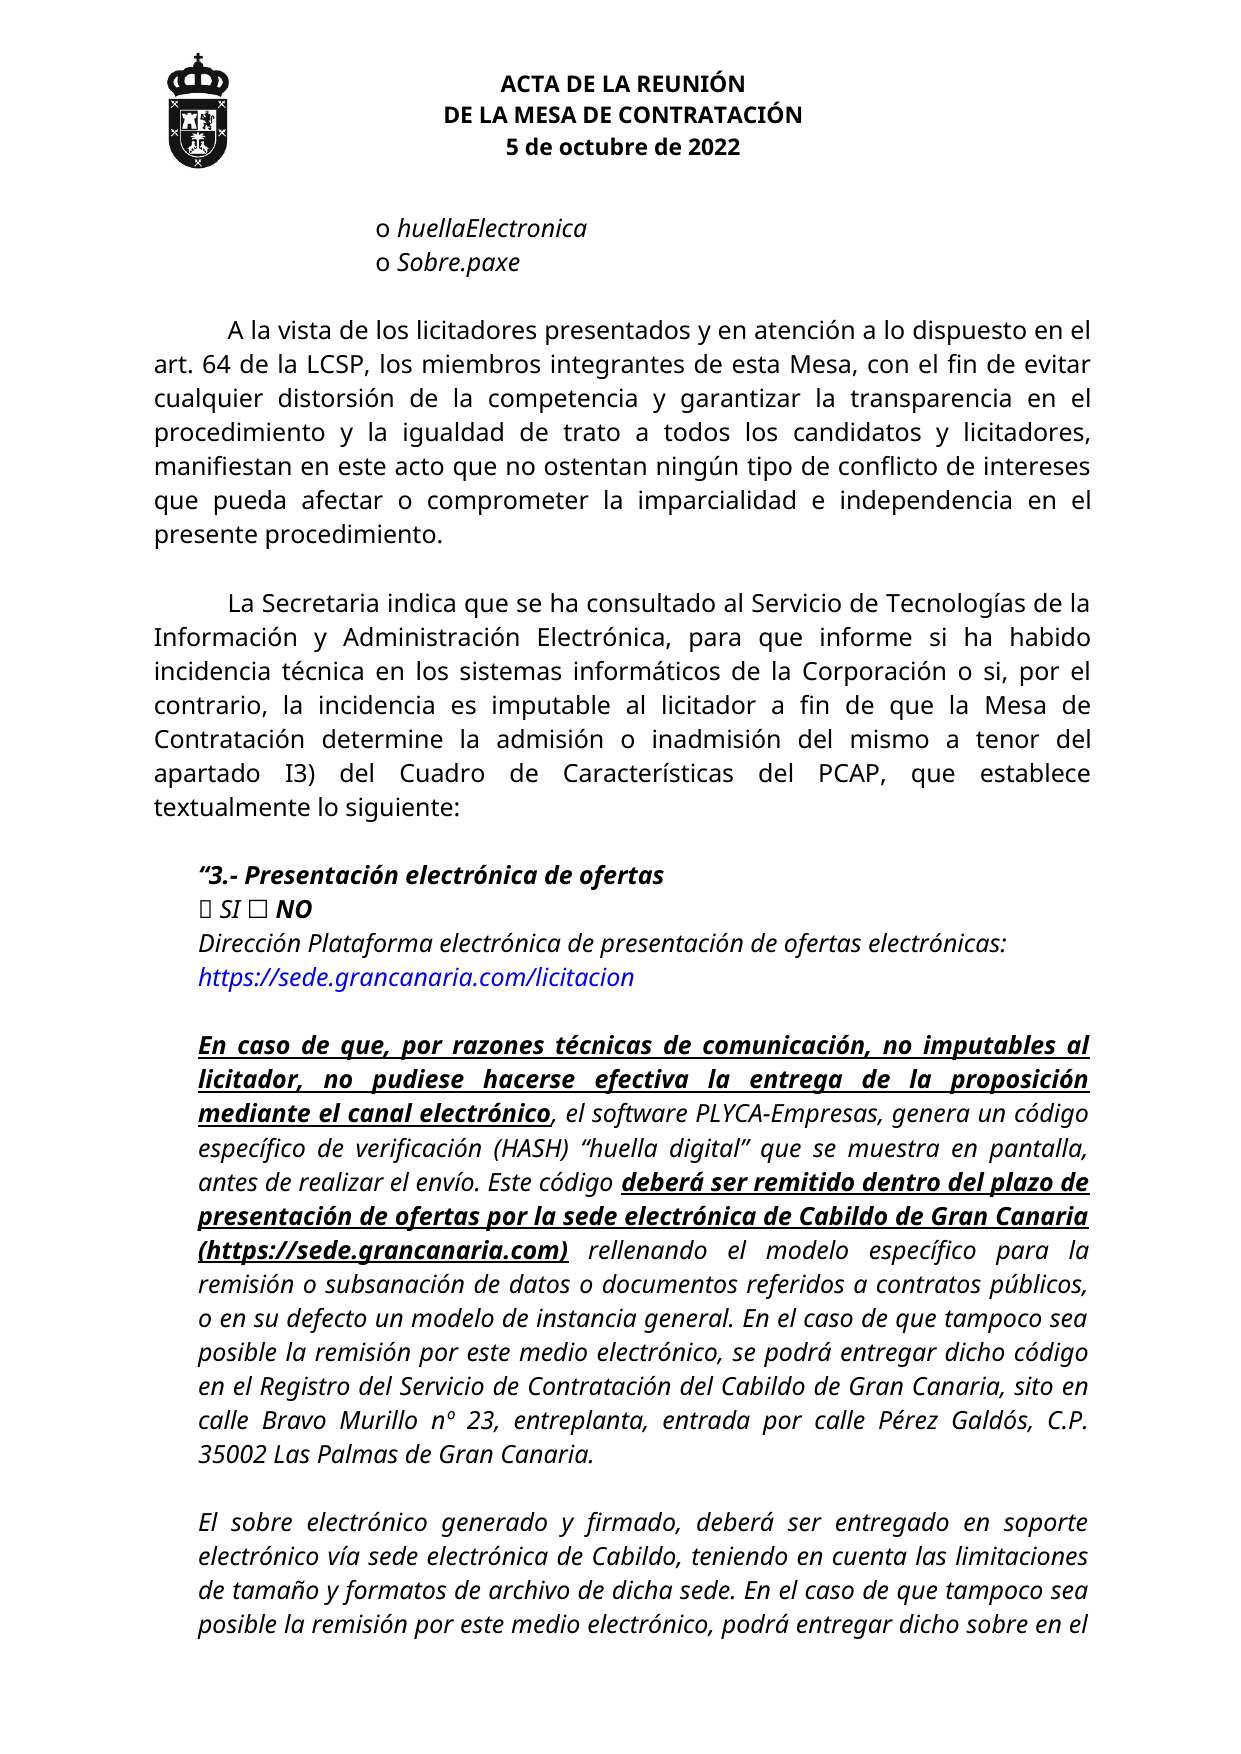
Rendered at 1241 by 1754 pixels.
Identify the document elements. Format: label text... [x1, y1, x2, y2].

text o Sobre.paxe [153, 244, 1093, 279]
text La Secretaria indica que se ha consultado al Servicio de Tecnologías de la Información y Administración Electrónica, para que informe si ha habido incidencia técnica en los sistemas informáticos de la Corporación o si, por el contrario, la incidencia es imputable al licitador a fin de que la Mesa de Contratación determine la admisión o inadmisión del mismo a tenor del apartado I3) del Cuadro de Características del PCAP, que establece textualmente lo siguiente: [153, 585, 1093, 824]
text https://sede.grancanaria.com/licitacion [198, 960, 1093, 994]
text  SI ☐ NO [198, 892, 1093, 926]
text “3.- Presentación electrónica de ofertas [198, 858, 1093, 892]
text Dirección Plataforma electrónica de presentación de ofertas electrónicas: [198, 926, 1093, 960]
text o huellaElectronica [153, 210, 1093, 244]
text En caso de que, por razones técnicas de comunicación, no imputables al licitador, no pudiese hacerse efectiva la entrega de la proposición mediante el canal electrónico, el software PLYCA-Empresas, genera un código específico de verificación (HASH) “huella digital” que se muestra en pantalla, antes de realizar el envío. Este código deberá ser remitido dentro del plazo de presentación de ofertas por la sede electrónica de Cabildo de Gran Canaria (https://sede.grancanaria.com) rellenando el modelo específico para la remisión o subsanación de datos o documentos referidos a contratos públicos, o en su defecto un modelo de instancia general. En el caso de que tampoco sea posible la remisión por este medio electrónico, se podrá entregar dicho código en el Registro del Servicio de Contratación del Cabildo de Gran Canaria, sito en calle Bravo Murillo nº 23, entreplanta, entrada por calle Pérez Galdós, C.P. 35002 Las Palmas de Gran Canaria. [198, 1028, 1093, 1471]
text A la vista de los licitadores presentados y en atención a lo dispuesto en el art. 64 de la LCSP, los miembros integrantes de esta Mesa, con el fin de evitar cualquier distorsión de la competencia y garantizar la transparencia en el procedimiento y la igualdad de trato a todos los candidatos y licitadores, manifiestan en este acto que no ostentan ningún tipo de conflicto de intereses que pueda afectar o comprometer la imparcialidad e independencia en el presente procedimiento. [153, 313, 1093, 551]
picture [164, 50, 231, 171]
